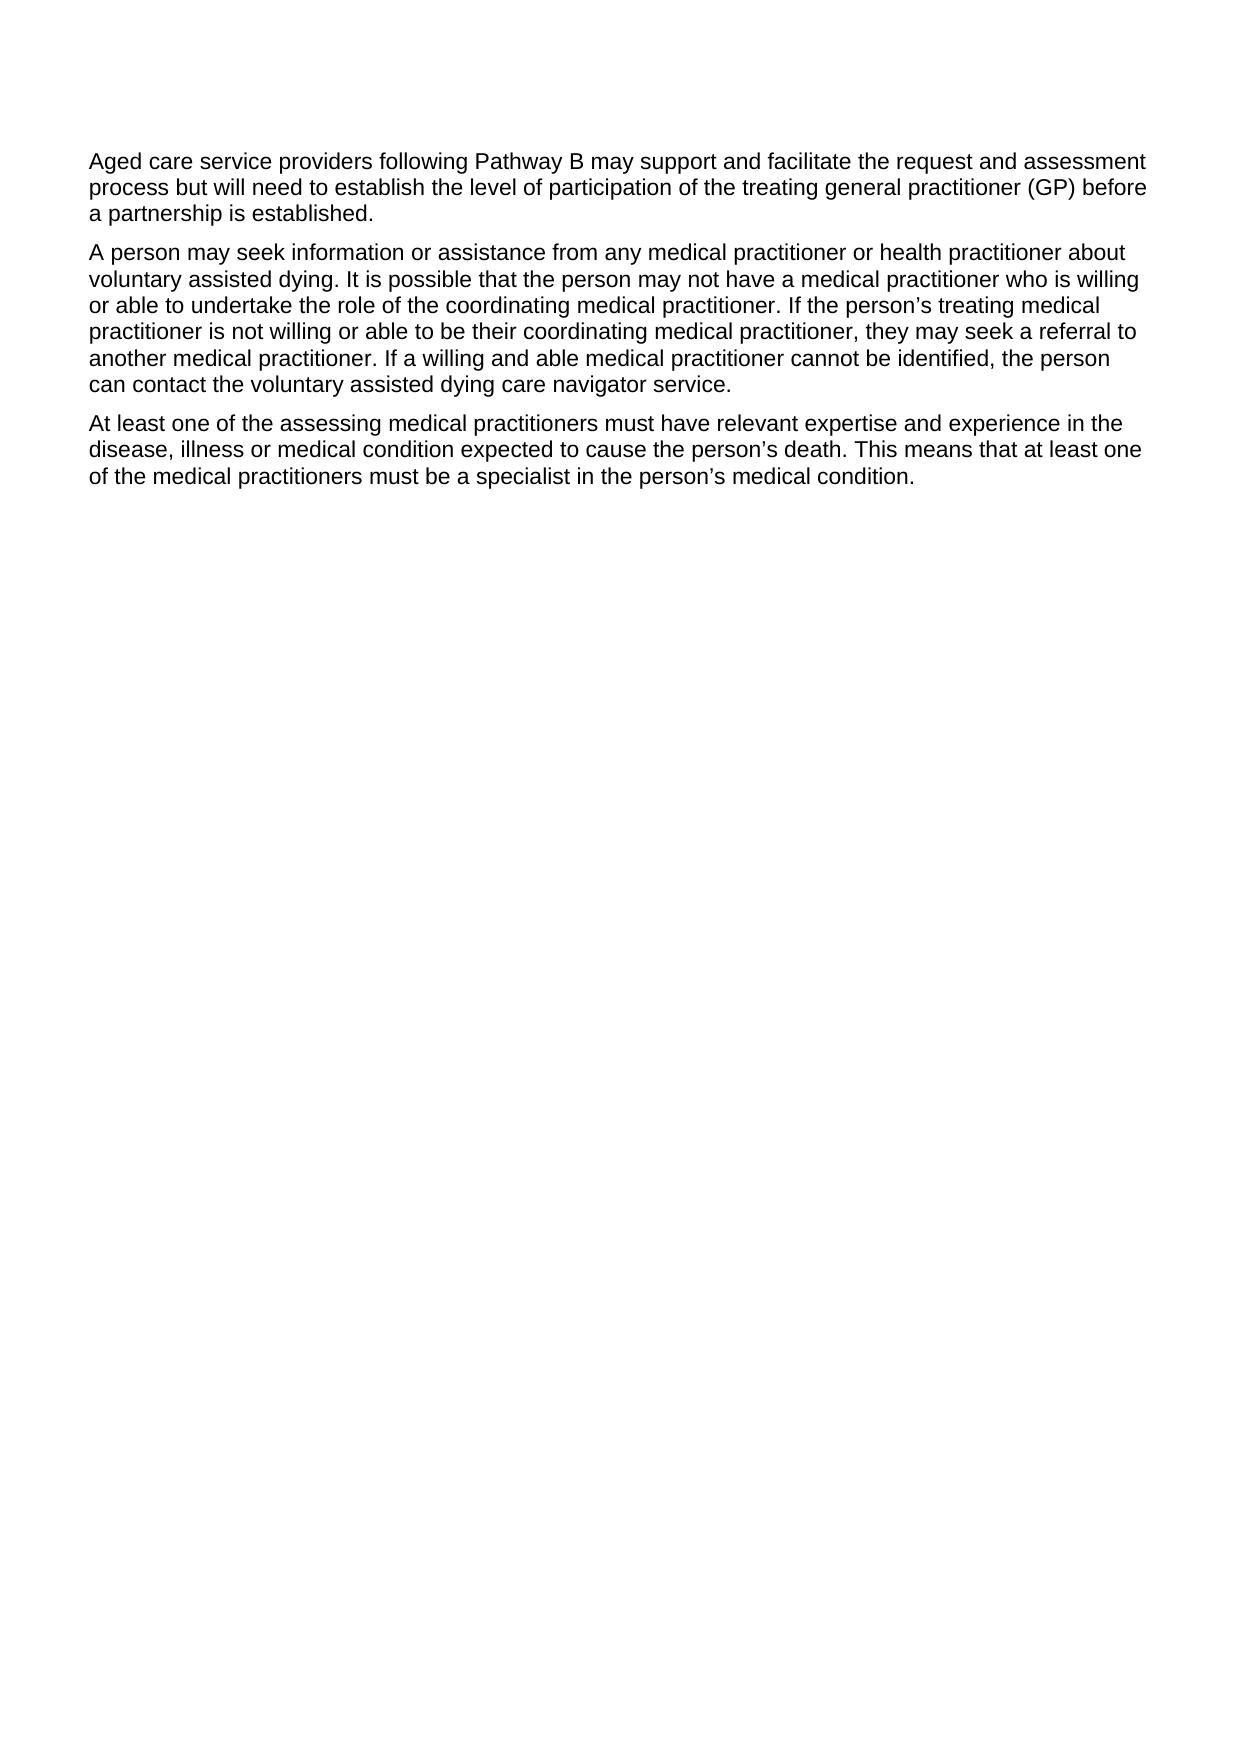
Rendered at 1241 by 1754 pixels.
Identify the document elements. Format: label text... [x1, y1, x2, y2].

text A person may seek information or assistance from any medical practitioner or health practitioner about voluntary assisted dying. It is possible that the person may not have a medical practitioner who is willing or able to undertake the role of the coordinating medical practitioner. If the person’s treating medical practitioner is not willing or able to be their coordinating medical practitioner, they may seek a referral to another medical practitioner. If a willing and able medical practitioner cannot be identified, the person can contact the voluntary assisted dying care navigator service. [89, 239, 1152, 397]
text Aged care service providers following Pathway B may support and facilitate the request and assessment process but will need to establish the level of participation of the treating general practitioner (GP) before a partnership is established. [89, 148, 1152, 227]
text At least one of the assessing medical practitioners must have relevant expertise and experience in the disease, illness or medical condition expected to cause the person’s death. This means that at least one of the medical practitioners must be a specialist in the person’s medical condition. [89, 410, 1152, 489]
